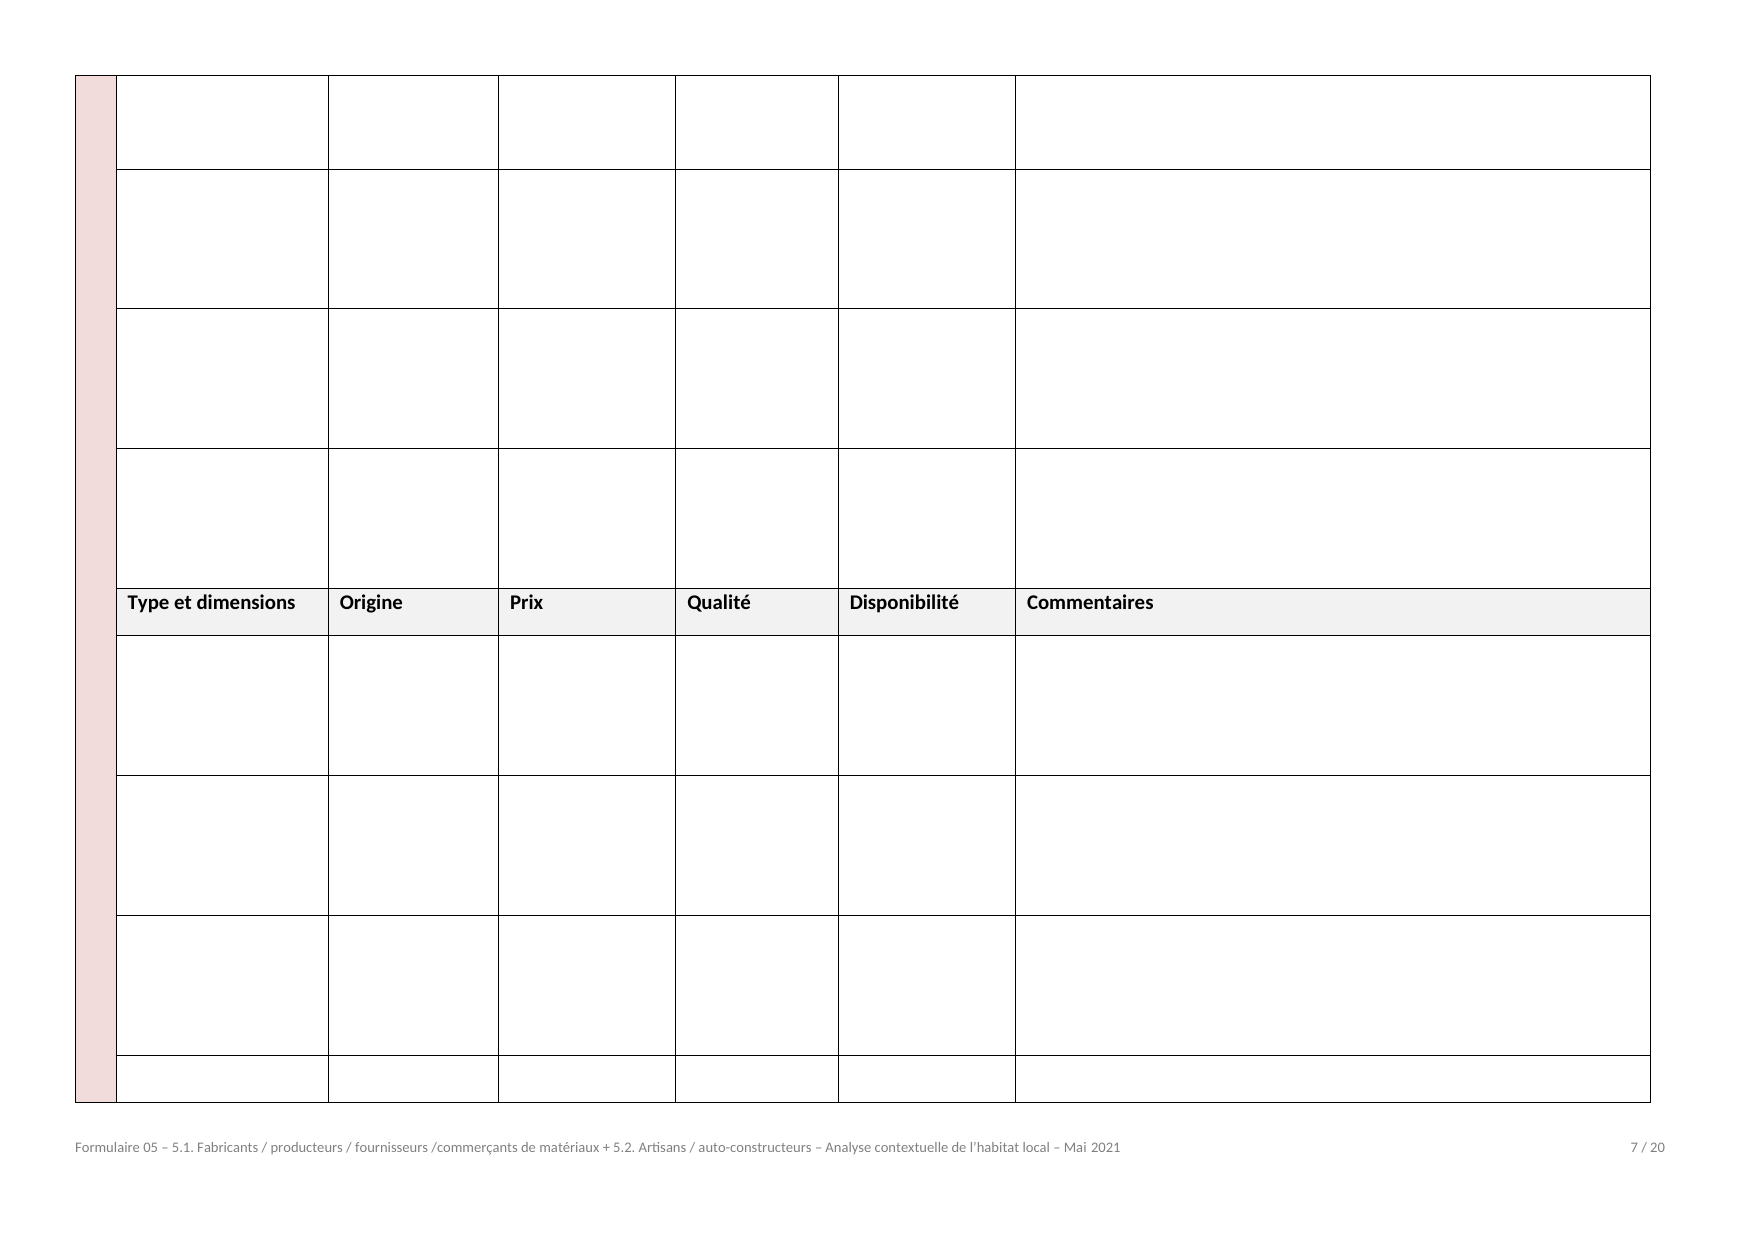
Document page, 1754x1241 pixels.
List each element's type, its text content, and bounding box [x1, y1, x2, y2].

table_cell [676, 170, 838, 308]
table_cell [1016, 76, 1650, 168]
table_cell [839, 170, 1015, 308]
table_cell [499, 776, 675, 915]
table_cell [676, 916, 838, 1054]
table_cell [1016, 916, 1650, 1054]
table_cell [117, 636, 328, 775]
table_cell [117, 776, 328, 915]
table_cell [499, 309, 675, 448]
table_cell [1016, 309, 1650, 448]
table_cell Qualité [676, 589, 838, 635]
table_cell [676, 636, 838, 775]
table_cell [1016, 1056, 1650, 1102]
table_cell Type et dimensions [117, 589, 328, 635]
table_cell [839, 916, 1015, 1054]
table_cell [499, 170, 675, 308]
table_cell [117, 449, 328, 588]
table_cell [839, 636, 1015, 775]
table_cell [117, 1056, 328, 1102]
table_cell [1016, 636, 1650, 775]
table_cell Disponibilité [839, 589, 1015, 635]
table_cell [499, 916, 675, 1054]
table_cell [676, 76, 838, 168]
table_cell [839, 776, 1015, 915]
table_cell [676, 309, 838, 448]
table_cell [676, 449, 838, 588]
table_cell [676, 776, 838, 915]
table_cell Origine [329, 589, 498, 635]
table_cell [499, 1056, 675, 1102]
table_cell [329, 636, 498, 775]
table_cell [839, 1056, 1015, 1102]
table_cell [329, 1056, 498, 1102]
table_cell [329, 776, 498, 915]
table_cell [117, 170, 328, 308]
table_cell [1016, 776, 1650, 915]
table_cell [676, 1056, 838, 1102]
table_cell [1016, 170, 1650, 308]
table_cell Commentaires [1016, 589, 1650, 635]
table_cell [1016, 449, 1650, 588]
table_cell [839, 76, 1015, 168]
table_cell [499, 636, 675, 775]
table_cell [839, 309, 1015, 448]
table_cell [499, 449, 675, 588]
table_cell [329, 916, 498, 1054]
table_cell [329, 449, 498, 588]
table_cell [499, 76, 675, 168]
table_cell [329, 76, 498, 168]
table_cell [117, 916, 328, 1054]
table_cell [117, 76, 328, 168]
table_cell Prix [499, 589, 675, 635]
table_cell [329, 170, 498, 308]
table_cell [117, 309, 328, 448]
table_cell [329, 309, 498, 448]
table_cell [839, 449, 1015, 588]
